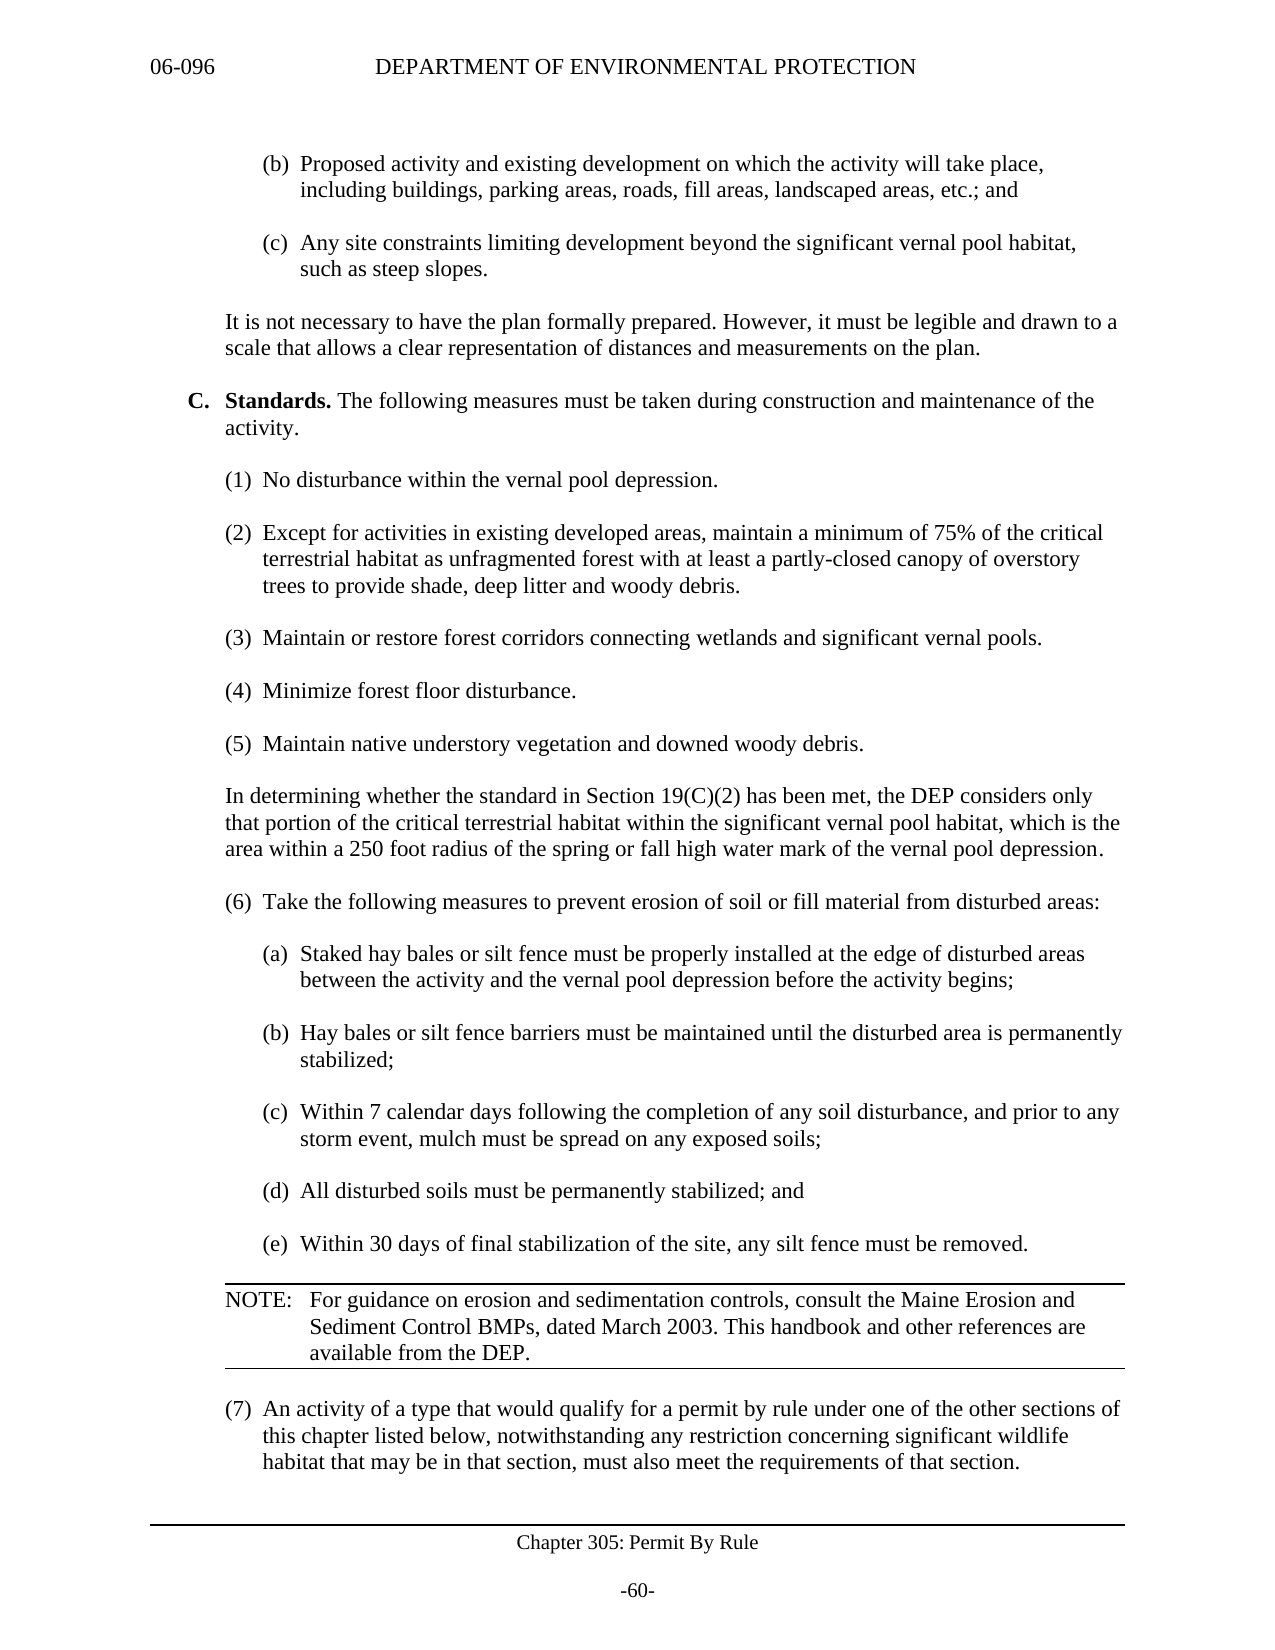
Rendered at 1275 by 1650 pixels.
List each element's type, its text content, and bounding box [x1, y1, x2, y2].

text (4) Minimize forest floor disturbance. [225, 677, 1125, 703]
text (5) Maintain native understory vegetation and downed woody debris. [225, 730, 1125, 756]
text (3) Maintain or restore forest corridors connecting wetlands and significant vernal pools. [225, 624, 1125, 651]
text (1) No disturbance within the vernal pool depression. [225, 466, 1125, 493]
list Within 30 days of final stabilization of the site, any silt fence must be removed. [262, 1230, 1125, 1256]
text (d) All disturbed soils must be permanently stabilized; and [262, 1177, 1125, 1204]
text NOTE: For guidance on erosion and sedimentation controls, consult the Maine Erosion and Sediment Control BMPs, dated March 2003. This handbook and other references are available from the DEP. [225, 1285, 1125, 1368]
text (c) Any site constraints limiting development beyond the significant vernal pool habitat, such as steep slopes. [262, 229, 1125, 282]
text C. Standards. The following measures must be taken during construction and maintenance of the activity. [187, 387, 1125, 440]
text (b) Hay bales or silt fence barriers must be maintained until the disturbed area is permanently stabilized; [262, 1019, 1125, 1072]
text It is not necessary to have the plan formally prepared. However, it must be legible and drawn to a scale that allows a clear representation of distances and measurements on the plan. [225, 308, 1125, 361]
text (7) An activity of a type that would qualify for a permit by rule under one of the other sections of this chapter listed below, notwithstanding any restriction concerning significant wildlife habitat that may be in that section, must also meet the requirements of that section. [225, 1396, 1125, 1474]
text (6) Take the following measures to prevent erosion of soil or fill material from disturbed areas: [225, 888, 1125, 914]
text (a) Staked hay bales or silt fence must be properly installed at the edge of disturbed areas between the activity and the vernal pool depression before the activity begins; [262, 940, 1125, 993]
text (c) Within 7 calendar days following the completion of any soil disturbance, and prior to any storm event, mulch must be spread on any exposed soils; [262, 1098, 1125, 1151]
text In determining whether the standard in Section 19(C)(2) has been met, the DEP considers only that portion of the critical terrestrial habitat within the significant vernal pool habitat, which is the area within a 250 foot radius of the spring or fall high water mark of the vernal pool depression. [225, 782, 1125, 862]
text (b) Proposed activity and existing development on which the activity will take place, including buildings, parking areas, roads, fill areas, landscaped areas, etc.; and [262, 150, 1125, 203]
text (2) Except for activities in existing developed areas, maintain a minimum of 75% of the critical terrestrial habitat as unfragmented forest with at least a partly-closed canopy of overstory trees to provide shade, deep litter and woody debris. [225, 519, 1125, 598]
